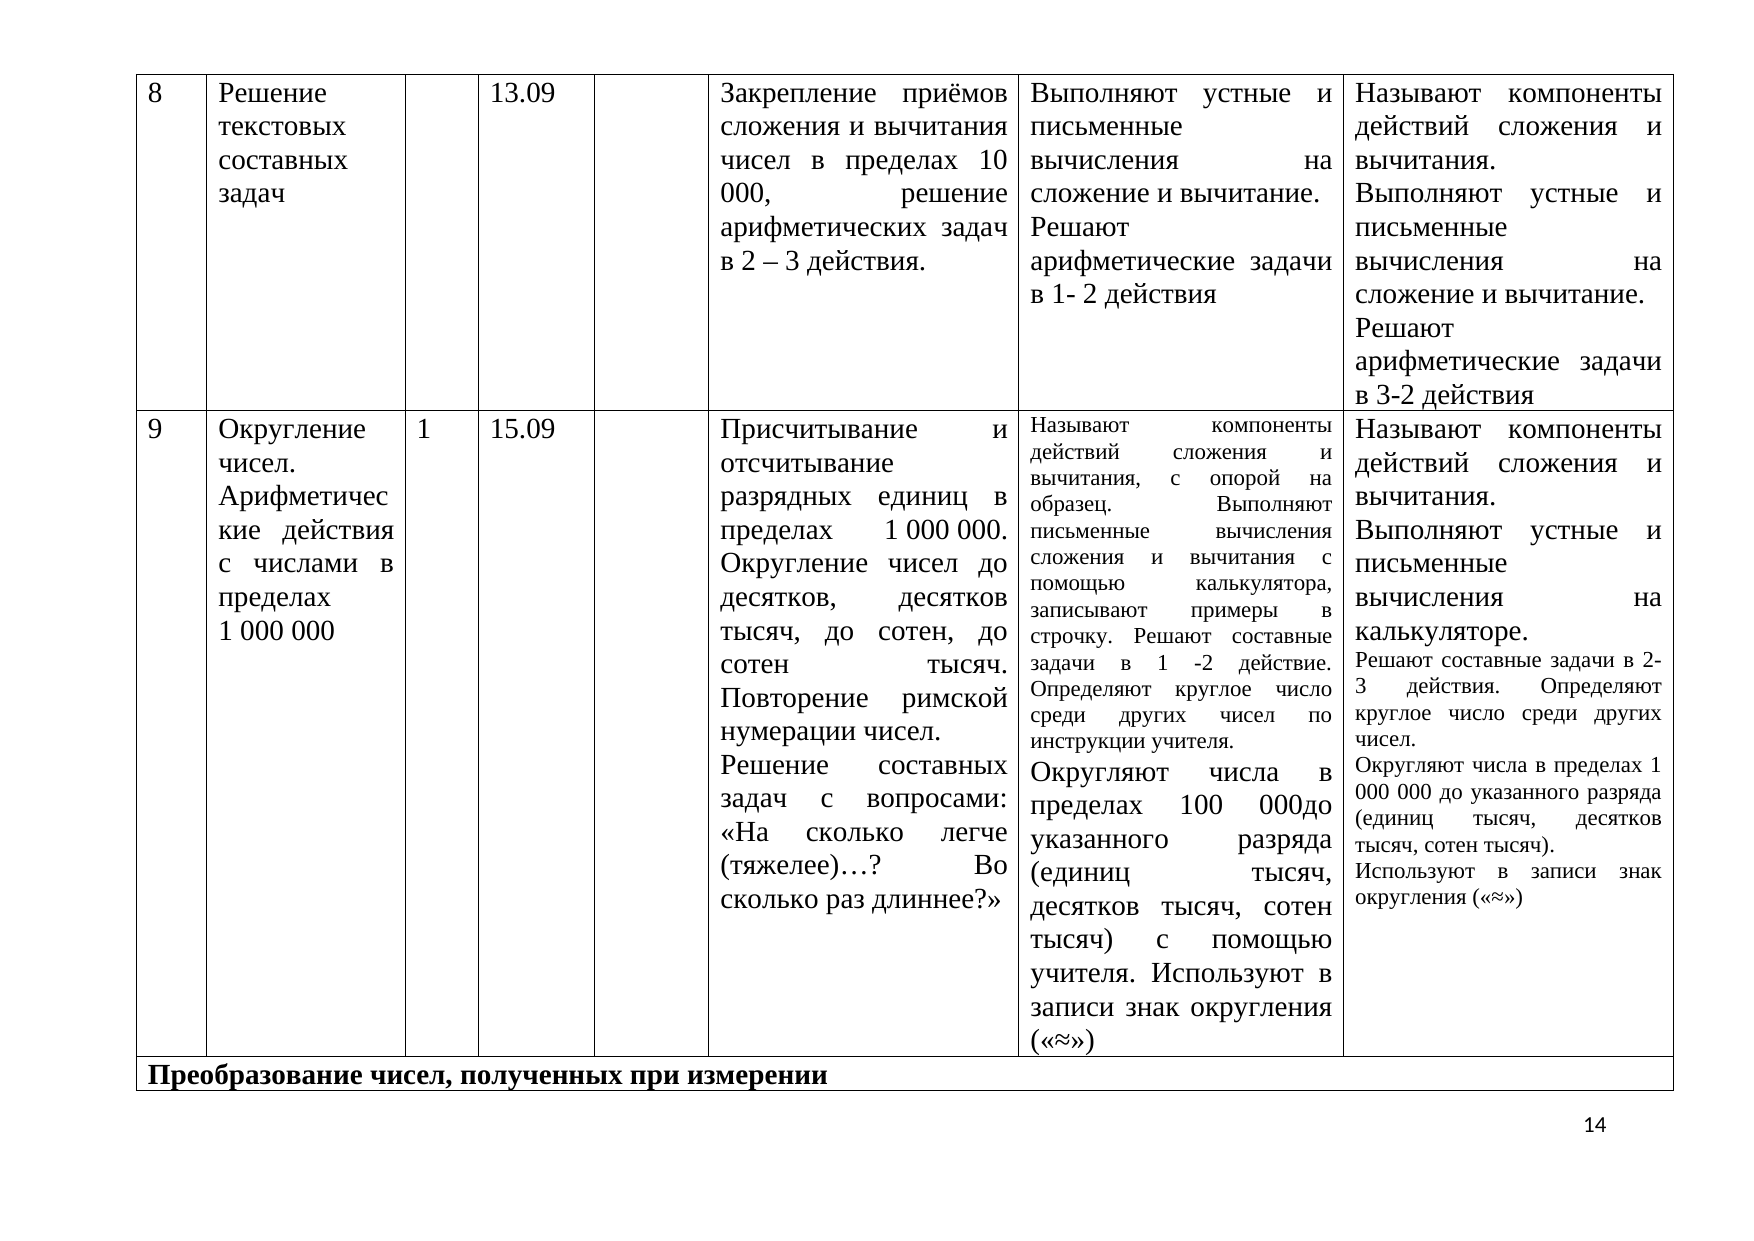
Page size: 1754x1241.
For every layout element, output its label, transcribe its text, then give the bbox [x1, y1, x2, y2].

table_cell Преобразование чисел, полученных при измерении [137, 1057, 1673, 1090]
table_cell 15.09 [479, 411, 594, 1056]
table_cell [1344, 75, 1673, 410]
table_cell Называют компоненты действий сложения и вычитания, с опорой на образец. Выполняют письменные вычисления сложения и вычитания с помощью калькулятора, записывают примеры в строчку. Решают составные задачи в 1 -2 действие. Определяют круглое число среди других чисел по инструкции учителя. Округляют числа в пределах 100 000до указанного разряда (единиц тысяч, десятков тысяч, сотен тысяч) с помощью учителя. Используют в записи знак округления («≈») [1019, 411, 1343, 1056]
table_cell 9 [137, 411, 206, 1056]
table_cell Выполняют устные и письменные вычисления на сложение и вычитание. Решают арифметические задачи в 1- 2 действия [1019, 75, 1343, 410]
table_cell Решение текстовых составных задач [207, 75, 405, 410]
table_cell 13.09 [479, 75, 594, 410]
table_cell Округление чисел. Арифметические действия с числами в пределах 1 000 000 [207, 411, 405, 1056]
table_cell 8 [137, 75, 206, 410]
table_cell [406, 75, 478, 410]
table_cell Присчитывание и отсчитывание разрядных единиц в пределах 1 000 000. Округление чисел до десятков, десятков тысяч, до сотен, до сотен тысяч. Повторение римской нумерации чисел. Решение составных задач с вопросами: «На сколько легче (тяжелее)…? Во сколько раз длиннее?» [709, 411, 1018, 1056]
table_cell [595, 75, 708, 410]
table_cell [595, 411, 708, 1056]
table_cell Называют компоненты действий сложения и вычитания. Выполняют устные и письменные вычисления на калькуляторе. Решают составные задачи в 2-3 действия. Определяют круглое число среди других чисел. Округляют числа в пределах 1 000 000 до указанного разряда (единиц тысяч, десятков тысяч, сотен тысяч). Используют в записи знак округления («≈») [1344, 411, 1673, 1056]
table_cell Закрепление приёмов сложения и вычитания чисел в пределах 10 000, решение арифметических задач в 2 – 3 действия. [709, 75, 1018, 410]
table_cell 1 [406, 411, 478, 1056]
